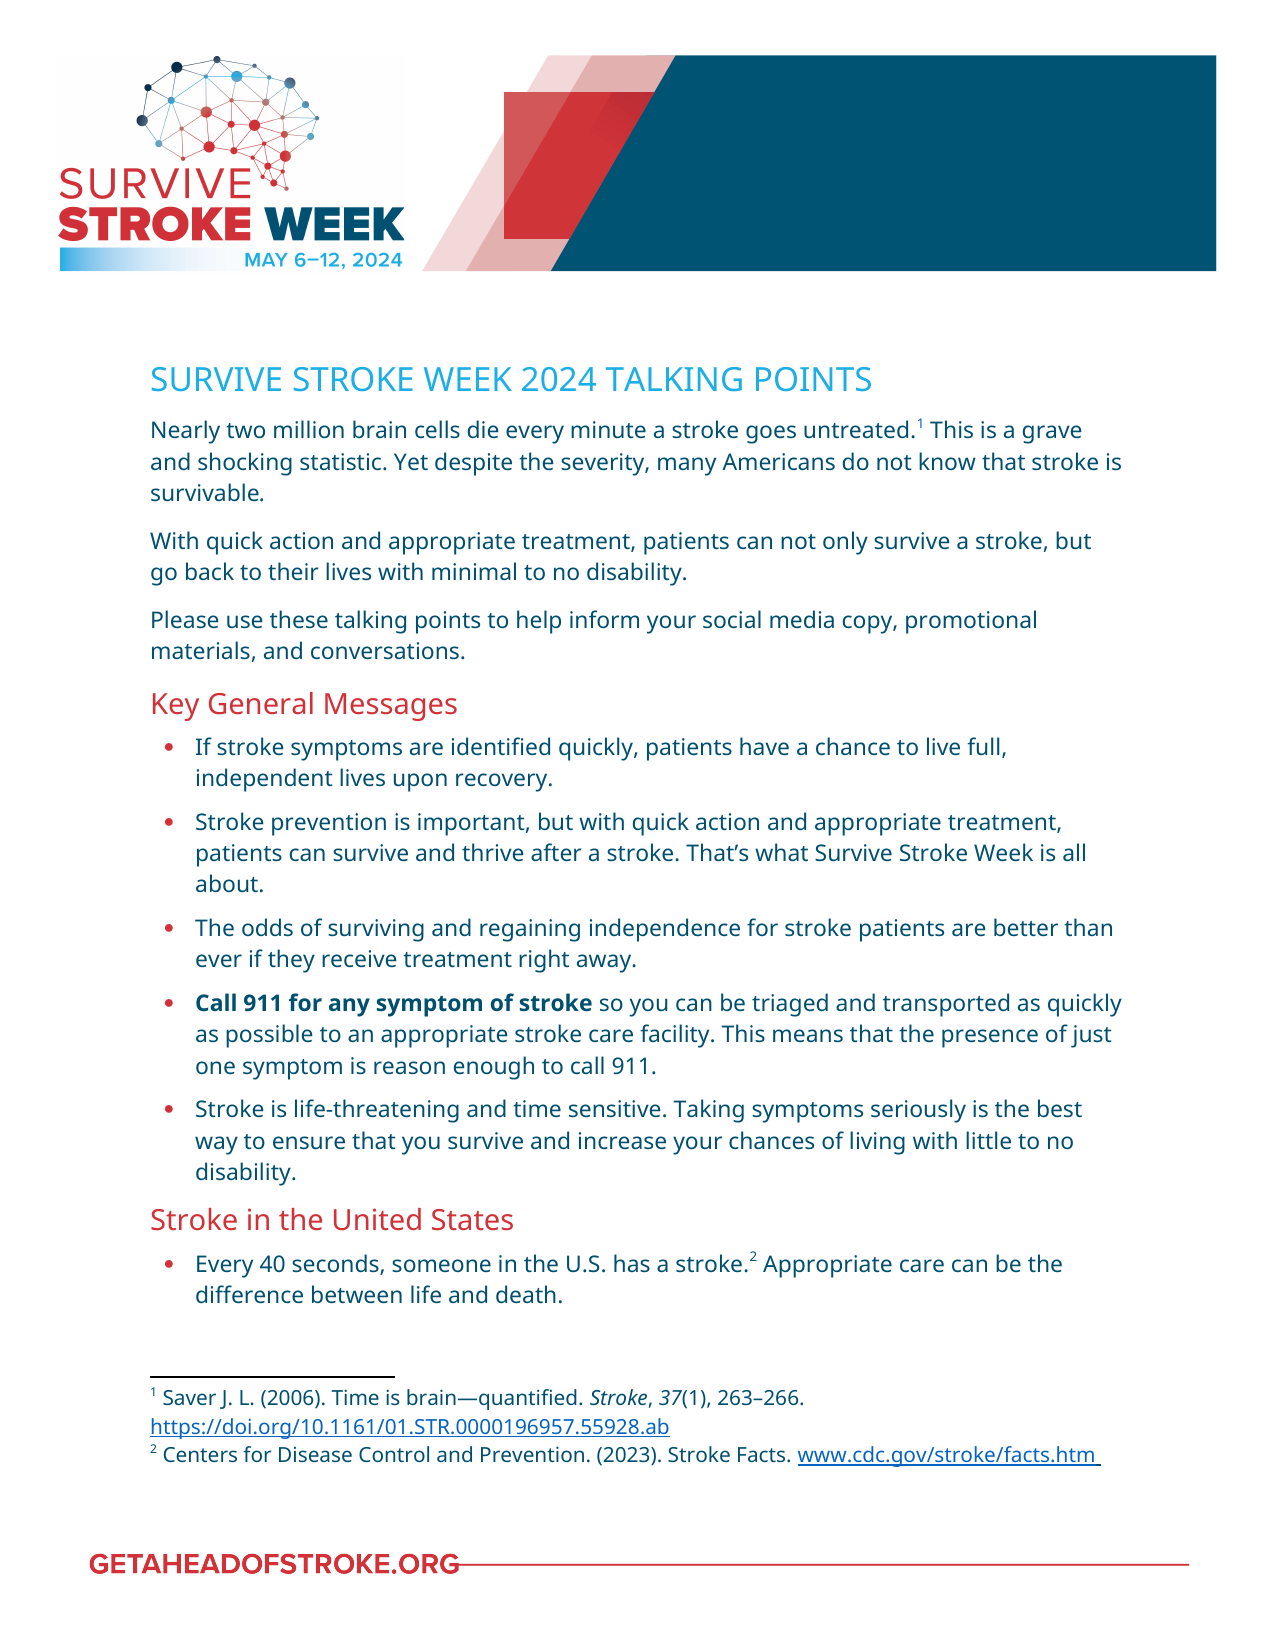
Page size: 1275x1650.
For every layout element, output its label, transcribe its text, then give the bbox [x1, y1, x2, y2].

picture [0, 1, 1275, 1650]
text Stroke prevention is important, but with quick action and appropriate treatment, patients can survive and thrive after a stroke. That’s what Survive Stroke Week is all about. [165, 806, 1125, 900]
text With quick action and appropriate treatment, patients can not only survive a stroke, but go back to their lives with minimal to no disability. [150, 524, 1125, 587]
text Nearly two million brain cells die every minute a stroke goes untreated. This is a grave and shocking statistic. Yet despite the severity, many Americans do not know that stroke is survivable. [150, 414, 1125, 508]
text The odds of surviving and regaining independence for stroke patients are better than ever if they receive treatment right away. [165, 912, 1125, 975]
text Please use these talking points to help inform your social media copy, promotional materials, and conversations. [150, 604, 1125, 666]
text Stroke is life-threatening and time sensitive. Taking symptoms seriously is the best way to ensure that you survive and increase your chances of living with little to no disability. [165, 1093, 1125, 1187]
text Every 40 seconds, someone in the U.S. has a stroke. Appropriate care can be the difference between life and death. [165, 1248, 1125, 1310]
text If stroke symptoms are identified quickly, patients have a chance to live full, independent lives upon recovery. [165, 731, 1125, 793]
subtitle Survive stroke week 2024 Talking points [150, 356, 1125, 402]
text Call 911 for any symptom of stroke so you can be triaged and transported as quickly as possible to an appropriate stroke care facility. This means that the presence of just one symptom is reason enough to call 911. [165, 987, 1125, 1081]
subtitle Key General Messages [150, 683, 1125, 723]
subtitle Stroke in the United States [150, 1200, 1125, 1239]
